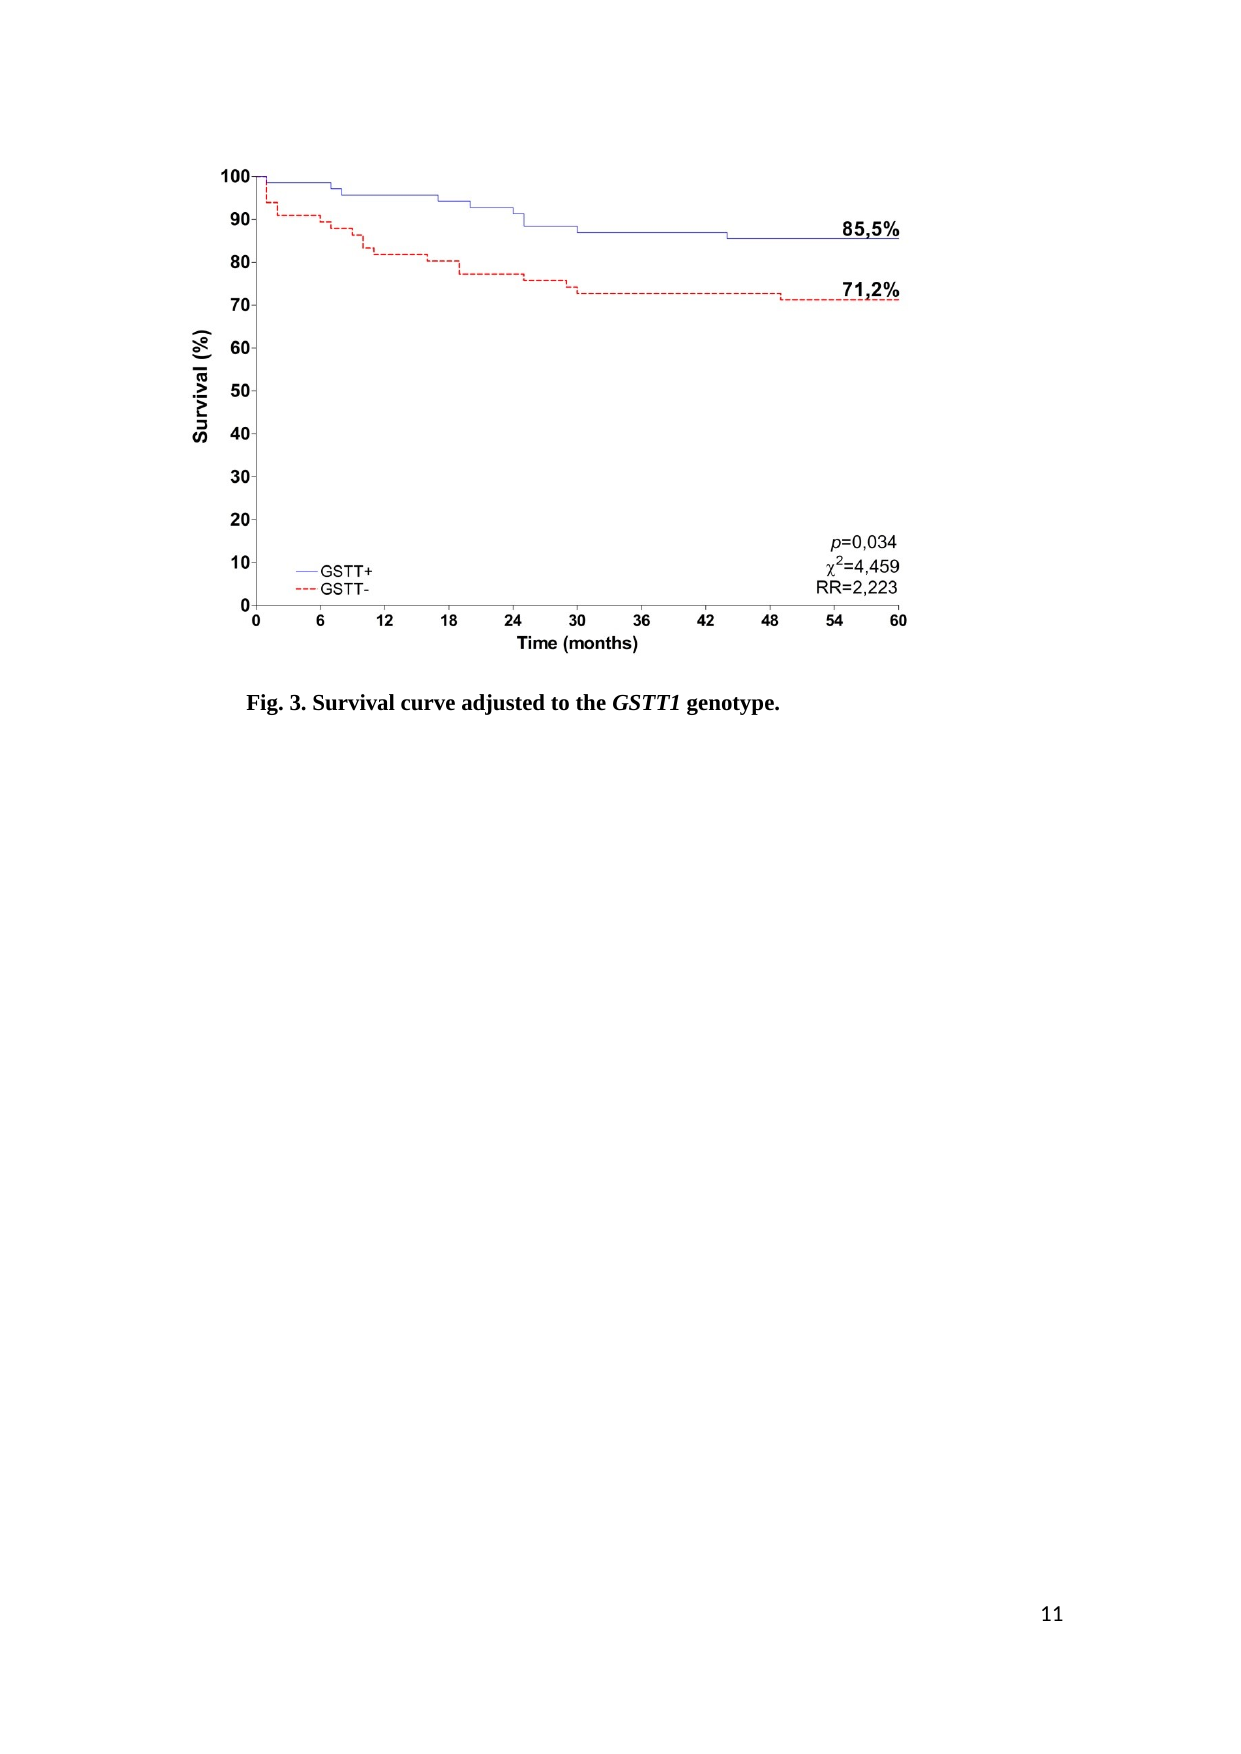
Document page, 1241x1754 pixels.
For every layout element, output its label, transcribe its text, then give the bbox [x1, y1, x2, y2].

picture [177, 147, 944, 664]
text Fig. 3. Survival curve adjusted to the GSTT1 genotype. [177, 688, 1063, 715]
